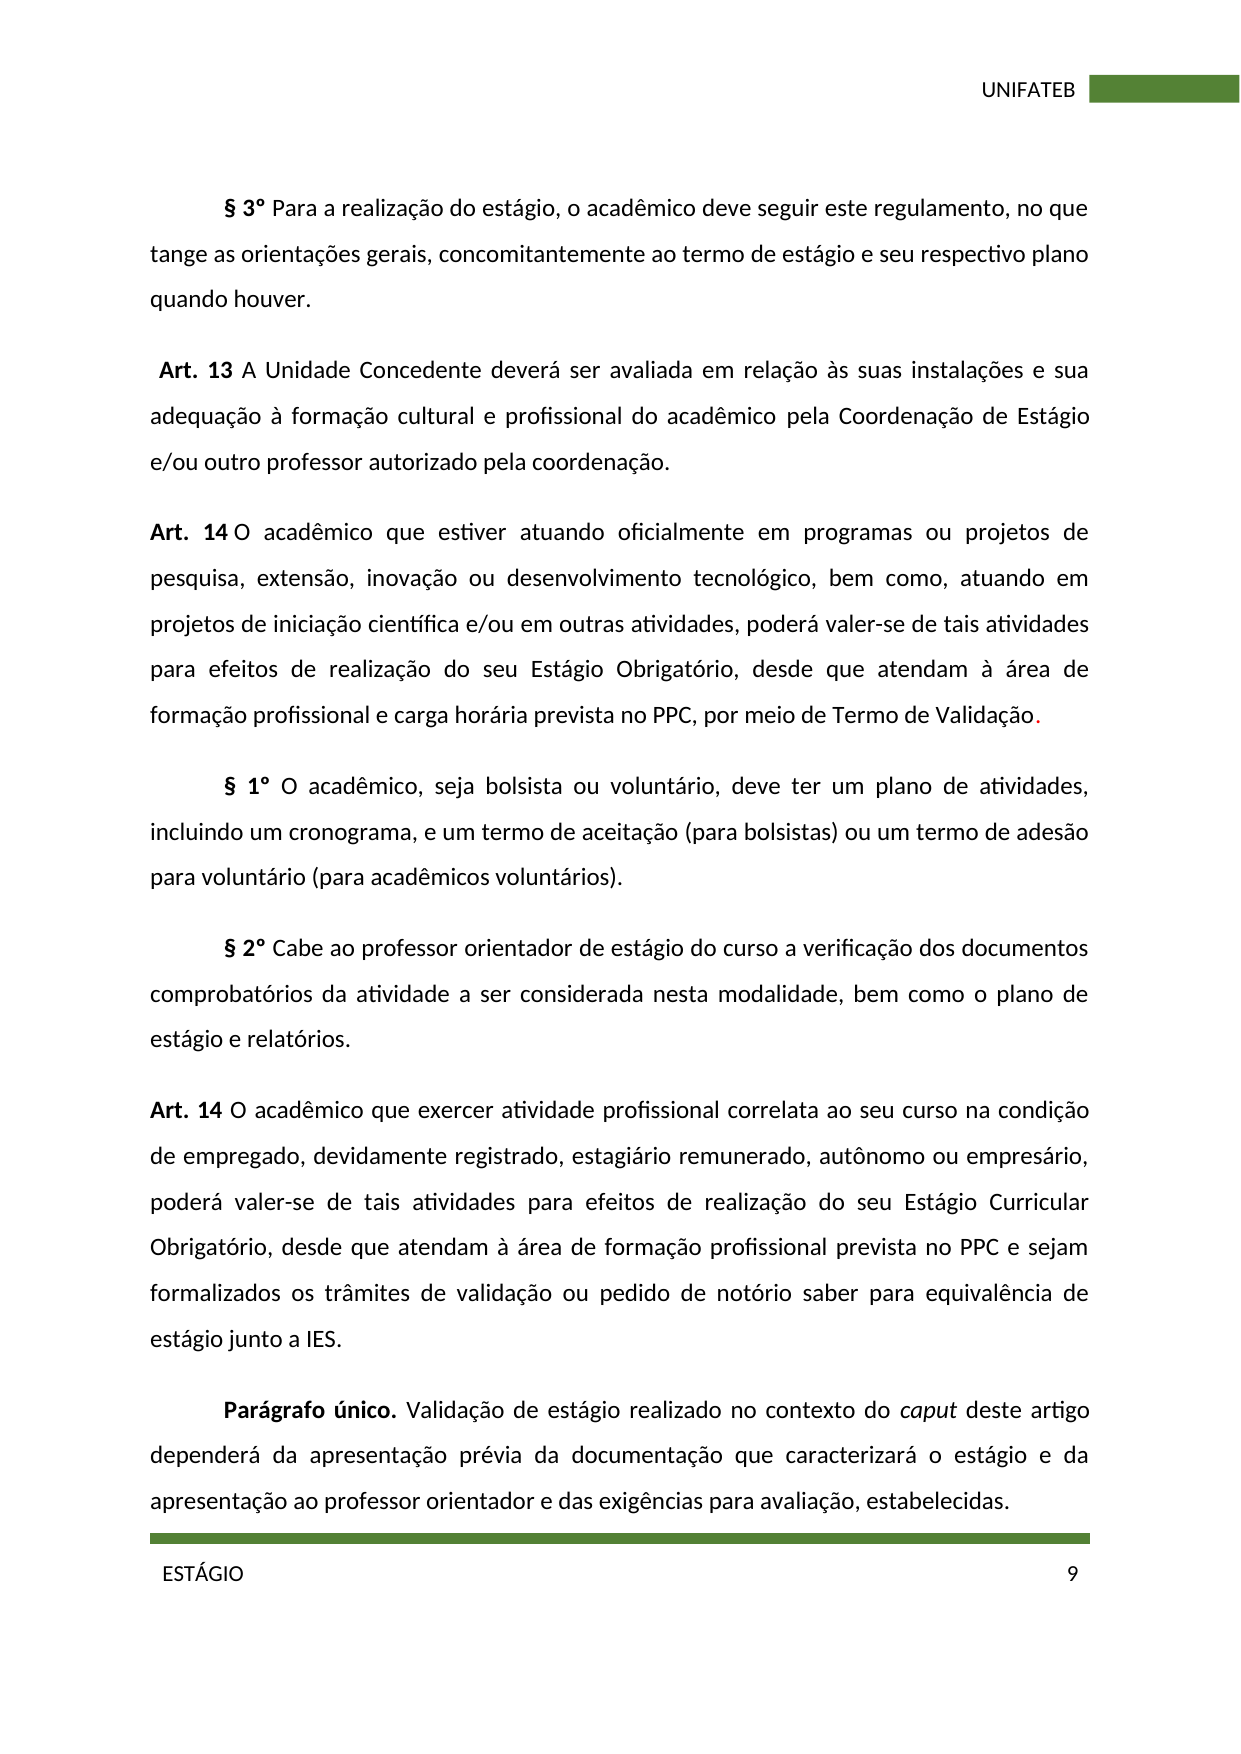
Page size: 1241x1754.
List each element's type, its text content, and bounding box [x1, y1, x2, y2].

text § 2º Cabe ao professor orientador de estágio do curso a verificação dos documentos comprobatórios da atividade a ser considerada nesta modalidade, bem como o plano de estágio e relatórios. [150, 932, 1090, 1054]
text Art. 13 A Unidade Concedente deverá ser avaliada em relação às suas instalações e sua adequação à formação cultural e profissional do acadêmico pela Coordenação de Estágio e/ou outro professor autorizado pela coordenação. [150, 354, 1090, 476]
text Parágrafo único. Validação de estágio realizado no contexto do caput deste artigo dependerá da apresentação prévia da documentação que caracterizará o estágio e da apresentação ao professor orientador e das exigências para avaliação, estabelecidas. [150, 1394, 1090, 1516]
text Art. 14 O acadêmico que estiver atuando oficialmente em programas ou projetos de pesquisa, extensão, inovação ou desenvolvimento tecnológico, bem como, atuando em projetos de iniciação científica e/ou em outras atividades, poderá valer-se de tais atividades para efeitos de realização do seu Estágio Obrigatório, desde que atendam à área de formação profissional e carga horária prevista no PPC, por meio de Termo de Validação. [150, 516, 1090, 730]
text § 1º O acadêmico, seja bolsista ou voluntário, deve ter um plano de atividades, incluindo um cronograma, e um termo de aceitação (para bolsistas) ou um termo de adesão para voluntário (para acadêmicos voluntários). [150, 770, 1090, 892]
text Art. 14 O acadêmico que exercer atividade profissional correlata ao seu curso na condição de empregado, devidamente registrado, estagiário remunerado, autônomo ou empresário, poderá valer-se de tais atividades para efeitos de realização do seu Estágio Curricular Obrigatório, desde que atendam à área de formação profissional prevista no PPC e sejam formalizados os trâmites de validação ou pedido de notório saber para equivalência de estágio junto a IES. [150, 1094, 1090, 1353]
text § 3º Para a realização do estágio, o acadêmico deve seguir este regulamento, no que tange as orientações gerais, concomitantemente ao termo de estágio e seu respectivo plano quando houver. [150, 192, 1090, 314]
